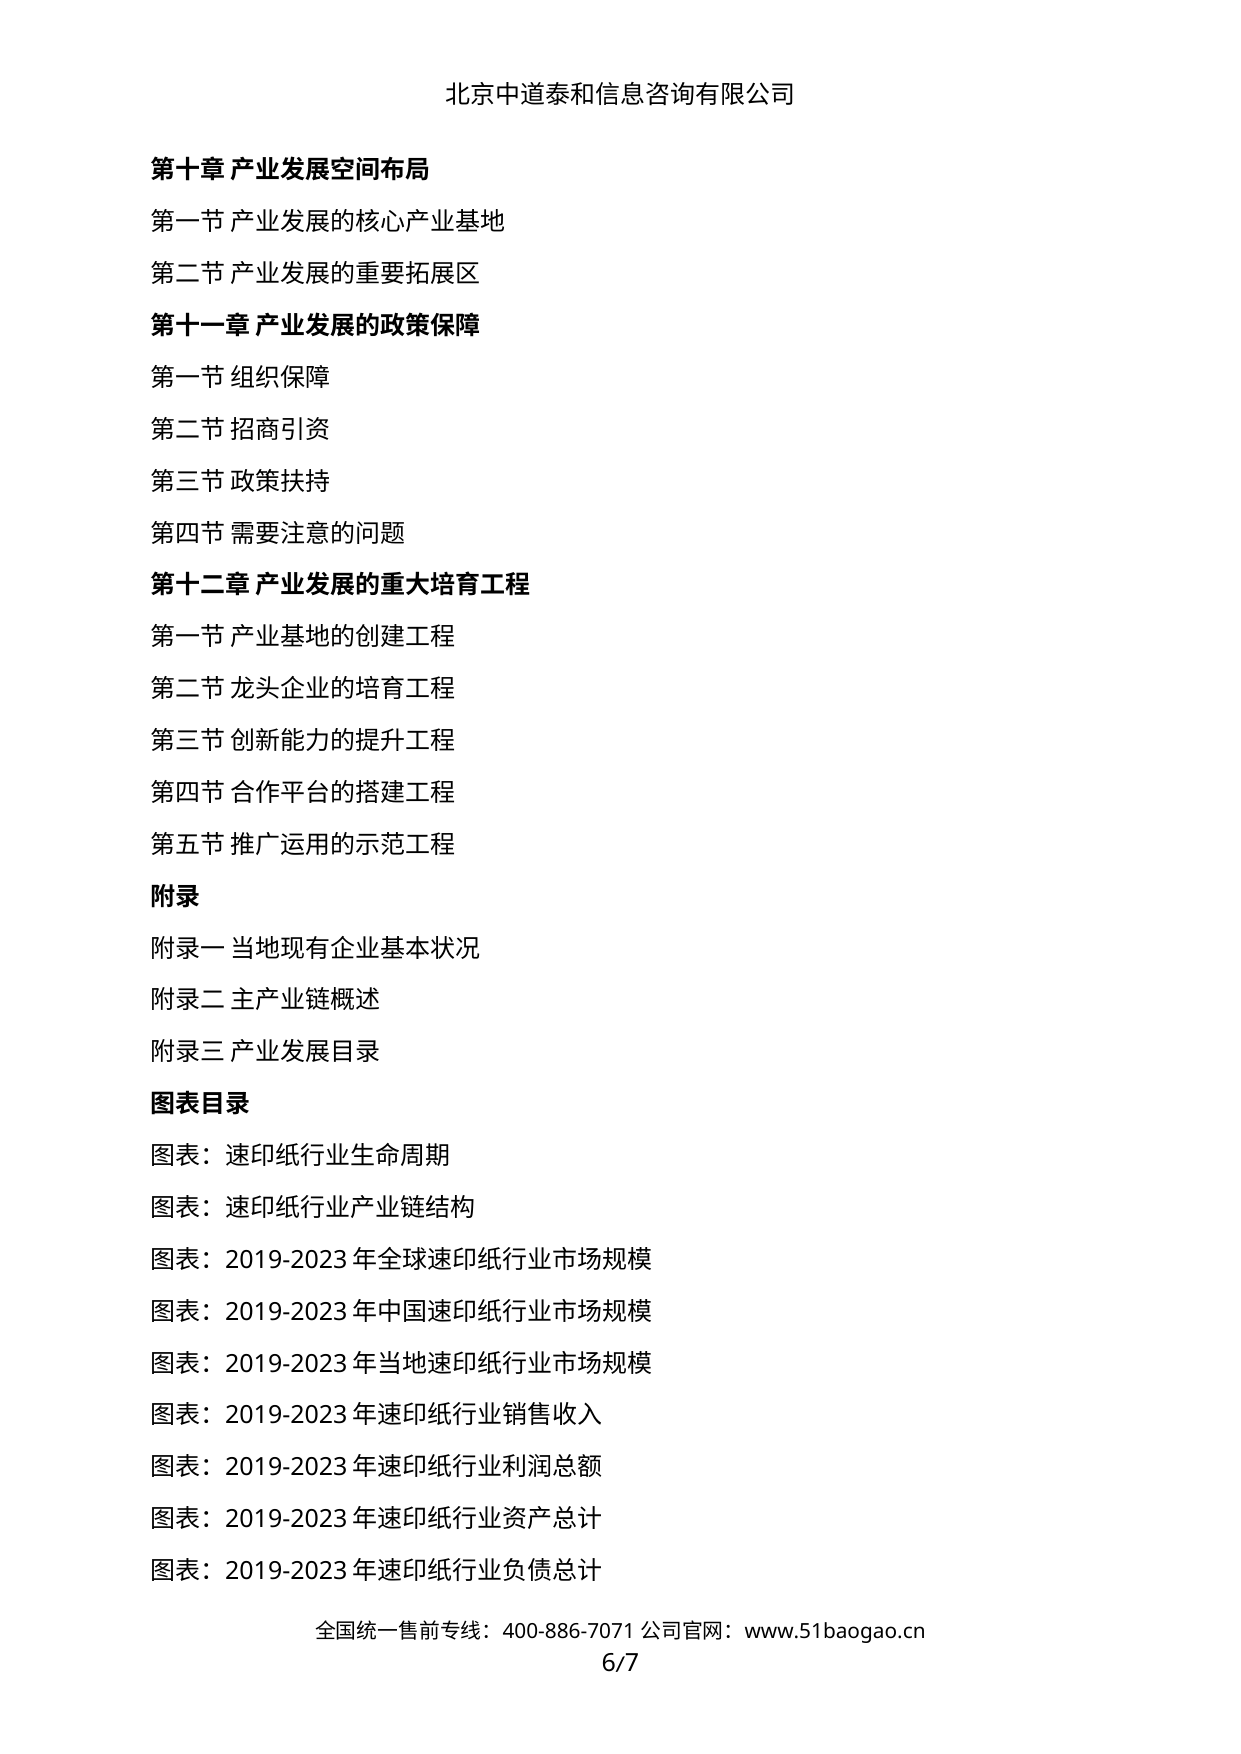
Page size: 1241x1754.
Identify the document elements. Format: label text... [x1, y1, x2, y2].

text 第一节 产业基地的创建工程 [150, 617, 1090, 653]
text 图表：速印纸行业生命周期 [150, 1136, 1090, 1172]
text 第十章 产业发展空间布局 [150, 150, 1090, 186]
text 第一节 产业发展的核心产业基地 [150, 202, 1090, 238]
text 第三节 创新能力的提升工程 [150, 721, 1090, 757]
text 第二节 龙头企业的培育工程 [150, 669, 1090, 705]
text 第四节 需要注意的问题 [150, 513, 1090, 549]
text 第十一章 产业发展的政策保障 [150, 306, 1090, 342]
text 附录一 当地现有企业基本状况 [150, 928, 1090, 964]
text 图表：速印纸行业产业链结构 [150, 1187, 1090, 1224]
text 图表：2019-2023年全球速印纸行业市场规模 [150, 1239, 1090, 1276]
text 第三节 政策扶持 [150, 461, 1090, 497]
text 附录三 产业发展目录 [150, 1032, 1090, 1068]
text 附录 [150, 876, 1090, 912]
text 图表：2019-2023年速印纸行业负债总计 [150, 1551, 1090, 1587]
text 图表：2019-2023年当地速印纸行业市场规模 [150, 1343, 1090, 1379]
text 图表：2019-2023年速印纸行业销售收入 [150, 1395, 1090, 1431]
text 第十二章 产业发展的重大培育工程 [150, 565, 1090, 601]
text 第一节 组织保障 [150, 357, 1090, 394]
text 第二节 产业发展的重要拓展区 [150, 254, 1090, 290]
text 第二节 招商引资 [150, 409, 1090, 446]
text 图表：2019-2023年中国速印纸行业市场规模 [150, 1291, 1090, 1327]
text 图表：2019-2023年速印纸行业资产总计 [150, 1499, 1090, 1535]
text 附录二 主产业链概述 [150, 980, 1090, 1016]
text 第五节 推广运用的示范工程 [150, 824, 1090, 861]
text 图表目录 [150, 1084, 1090, 1120]
text 第四节 合作平台的搭建工程 [150, 772, 1090, 809]
text 图表：2019-2023年速印纸行业利润总额 [150, 1447, 1090, 1483]
